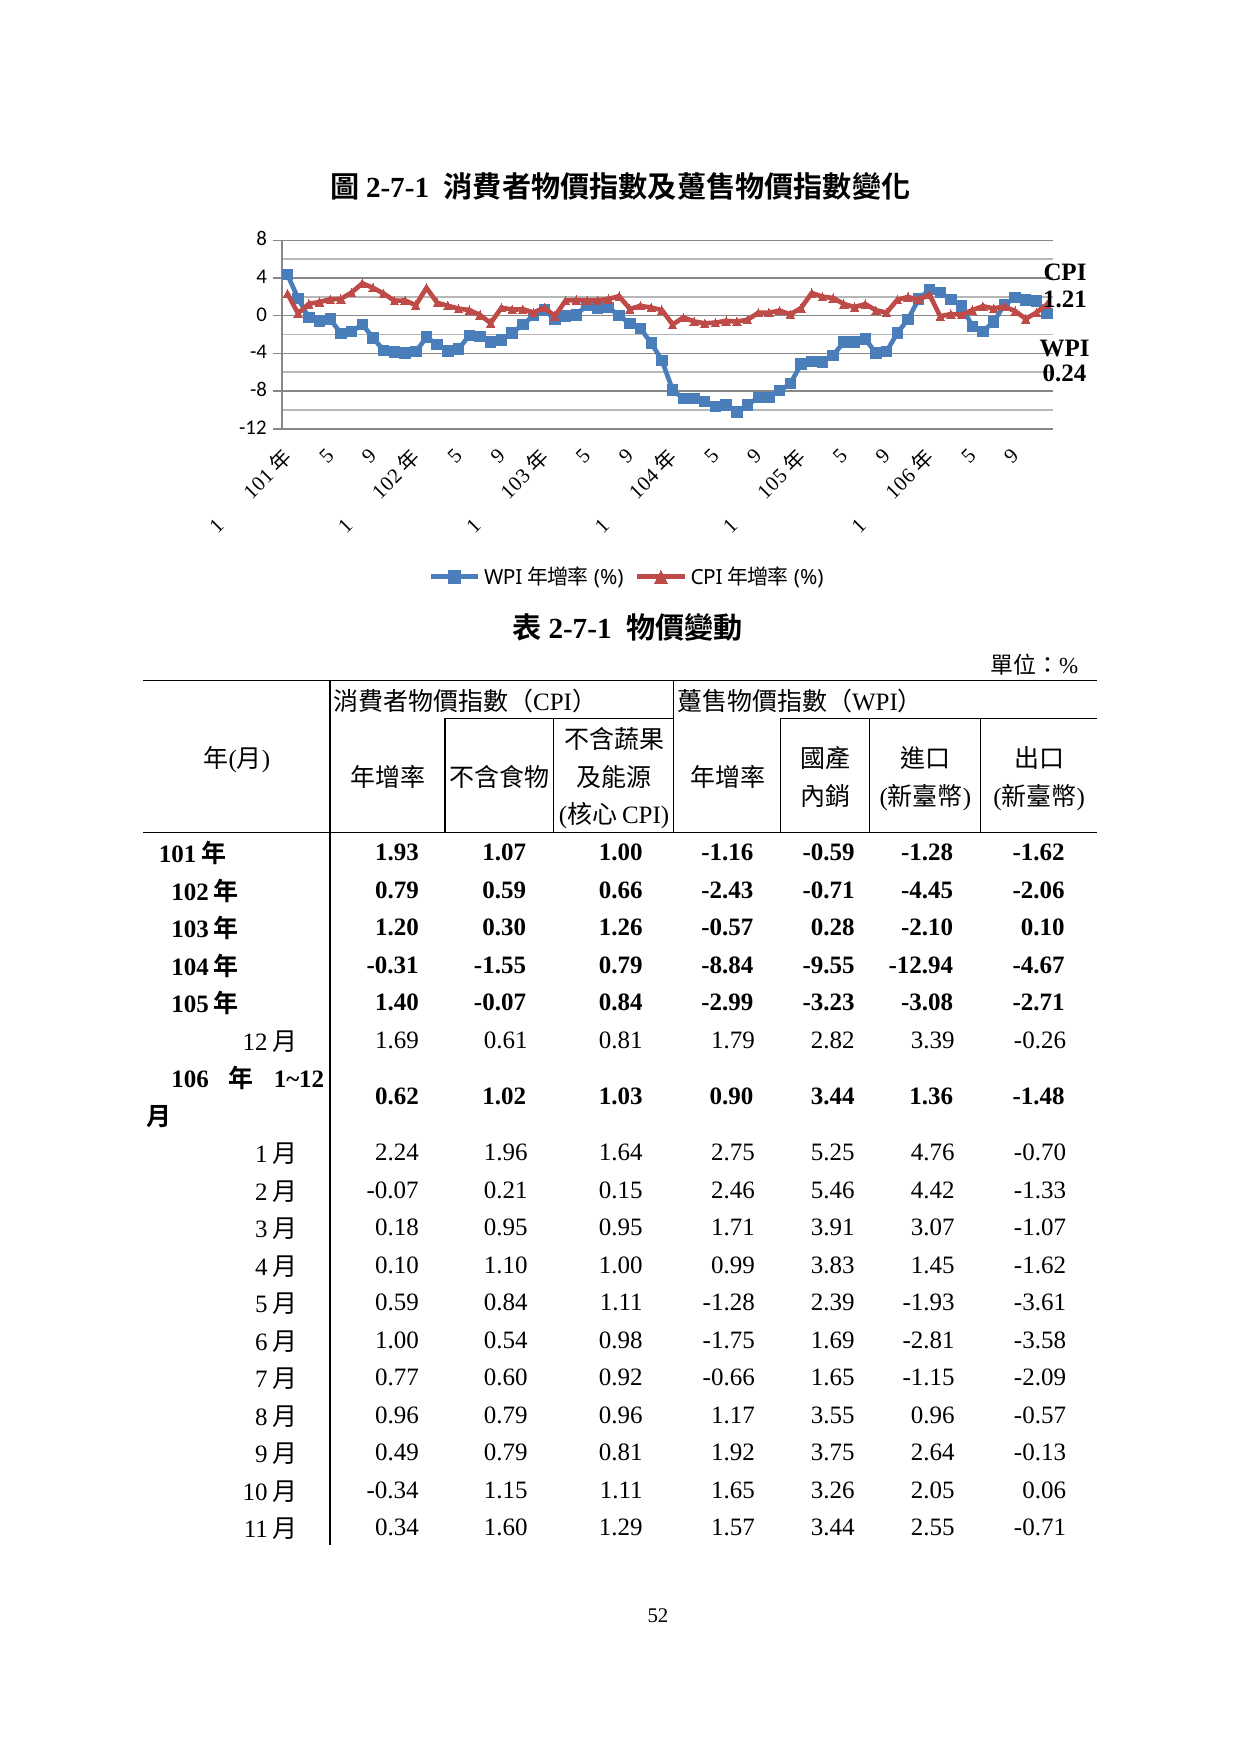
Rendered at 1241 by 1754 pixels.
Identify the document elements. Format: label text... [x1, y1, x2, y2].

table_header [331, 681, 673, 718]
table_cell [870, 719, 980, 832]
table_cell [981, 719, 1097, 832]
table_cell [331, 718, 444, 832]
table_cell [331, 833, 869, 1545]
text 表 2-7-1 物價變動 [177, 604, 1078, 646]
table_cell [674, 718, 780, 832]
text 圖 2-7-1 消費者物價指數及躉售物價指數變化 [177, 148, 1063, 223]
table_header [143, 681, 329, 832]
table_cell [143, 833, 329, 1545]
text 單位：% [177, 646, 1078, 680]
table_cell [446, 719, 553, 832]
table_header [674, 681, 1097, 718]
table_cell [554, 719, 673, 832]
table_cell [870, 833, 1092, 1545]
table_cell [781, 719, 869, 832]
